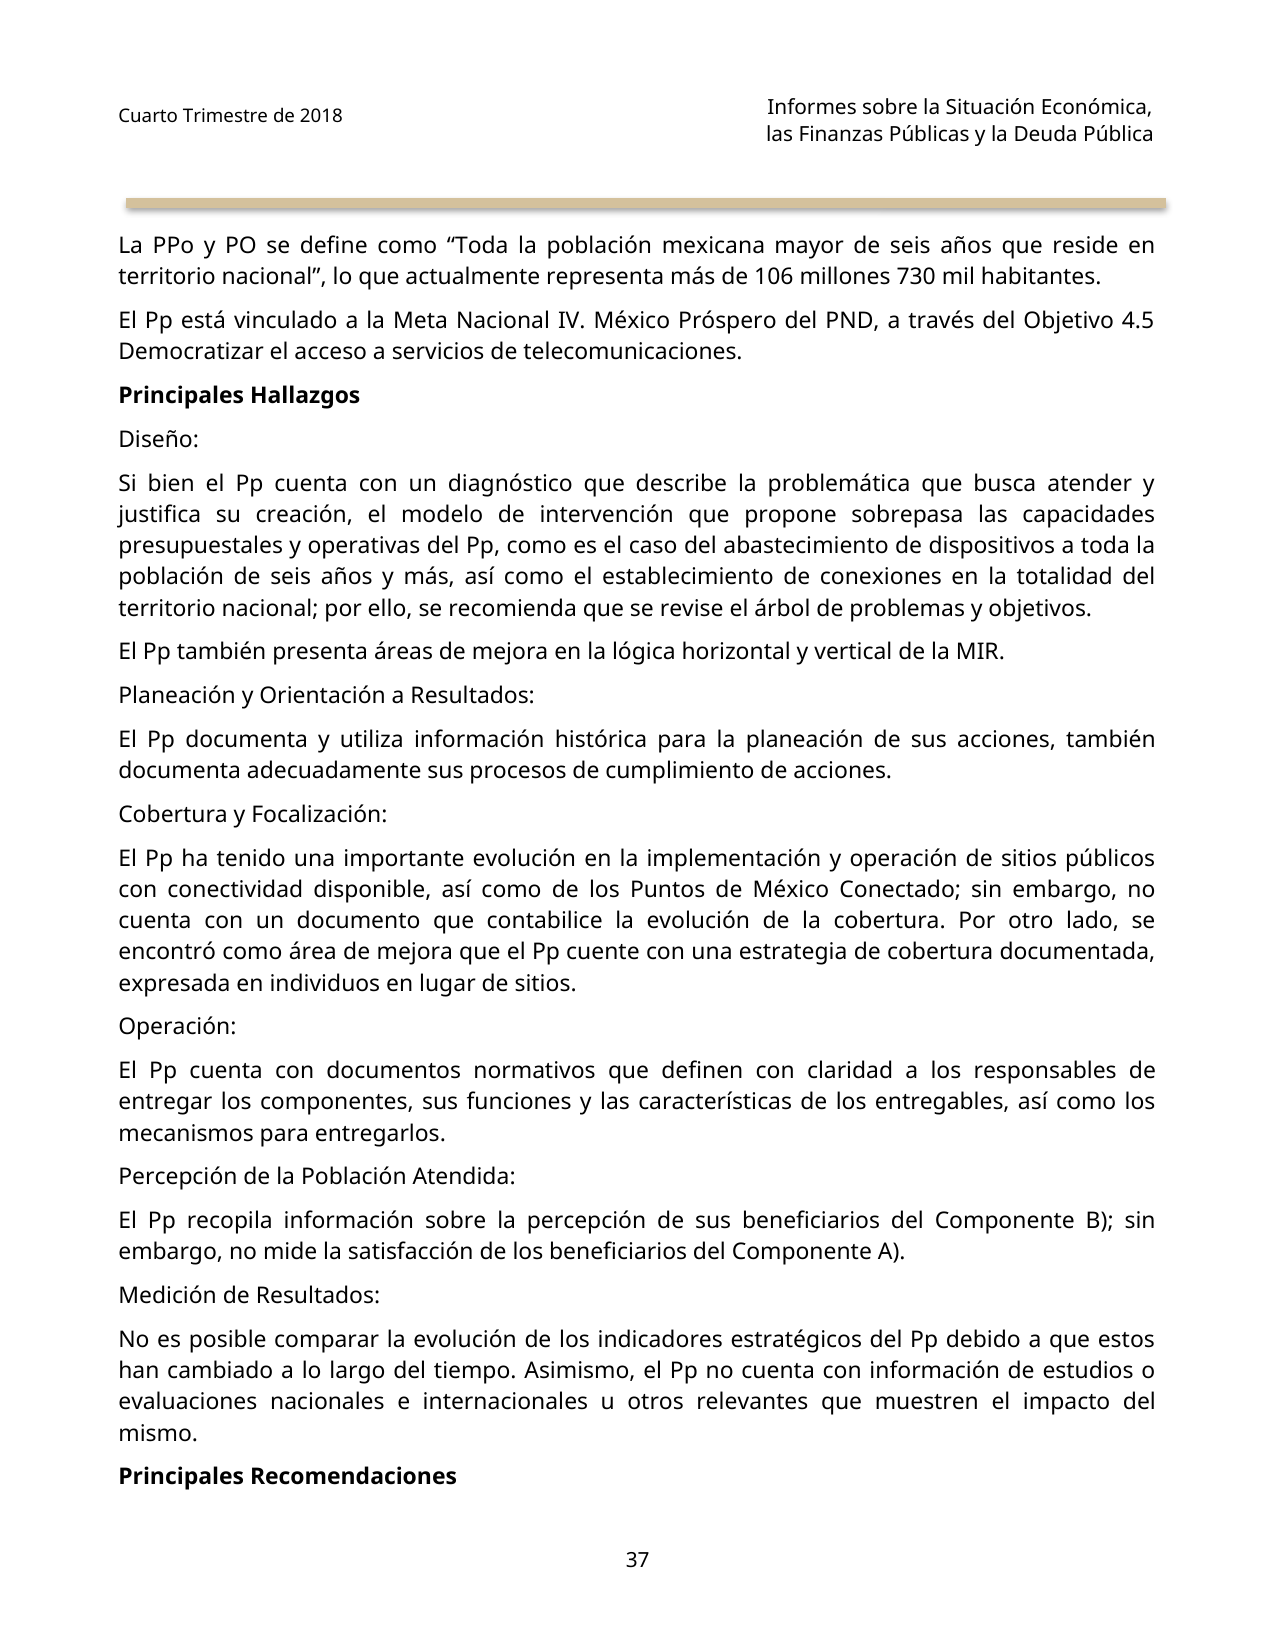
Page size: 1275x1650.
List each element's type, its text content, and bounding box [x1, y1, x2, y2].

text Diseño: [118, 423, 1157, 454]
text Principales Recomendaciones [118, 1460, 1157, 1491]
text El Pp también presenta áreas de mejora en la lógica horizontal y vertical de la MIR. [118, 635, 1157, 666]
text Percepción de la Población Atendida: [118, 1160, 1157, 1191]
text Operación: [118, 1010, 1157, 1041]
text Medición de Resultados: [118, 1279, 1157, 1310]
text Planeación y Orientación a Resultados: [118, 679, 1157, 710]
text El Pp cuenta con documentos normativos que definen con claridad a los responsables de entregar los componentes, sus funciones y las características de los entregables, así como los mecanismos para entregarlos. [118, 1054, 1157, 1148]
text Cobertura y Focalización: [118, 798, 1157, 829]
text El Pp documenta y utiliza información histórica para la planeación de sus acciones, también documenta adecuadamente sus procesos de cumplimiento de acciones. [118, 723, 1157, 785]
text El Pp está vinculado a la Meta Nacional IV. México Próspero del PND, a través del Objetivo 4.5 Democratizar el acceso a servicios de telecomunicaciones. [118, 304, 1157, 366]
text Principales Hallazgos [118, 379, 1157, 410]
text La PPo y PO se define como “Toda la población mexicana mayor de seis años que reside en territorio nacional”, lo que actualmente representa más de 106 millones 730 mil habitantes. [118, 229, 1157, 291]
text El Pp ha tenido una importante evolución en la implementación y operación de sitios públicos con conectividad disponible, así como de los Puntos de México Conectado; sin embargo, no cuenta con un documento que contabilice la evolución de la cobertura. Por otro lado, se encontró como área de mejora que el Pp cuente con una estrategia de cobertura documentada, expresada en individuos en lugar de sitios. [118, 841, 1157, 998]
text No es posible comparar la evolución de los indicadores estratégicos del Pp debido a que estos han cambiado a lo largo del tiempo. Asimismo, el Pp no cuenta con información de estudios o evaluaciones nacionales e internacionales u otros relevantes que muestren el impacto del mismo. [118, 1323, 1157, 1448]
text El Pp recopila información sobre la percepción de sus beneficiarios del Componente B); sin embargo, no mide la satisfacción de los beneficiarios del Componente A). [118, 1204, 1157, 1266]
text Si bien el Pp cuenta con un diagnóstico que describe la problemática que busca atender y justifica su creación, el modelo de intervención que propone sobrepasa las capacidades presupuestales y operativas del Pp, como es el caso del abastecimiento de dispositivos a toda la población de seis años y más, así como el establecimiento de conexiones en la totalidad del territorio nacional; por ello, se recomienda que se revise el árbol de problemas y objetivos. [118, 466, 1157, 623]
